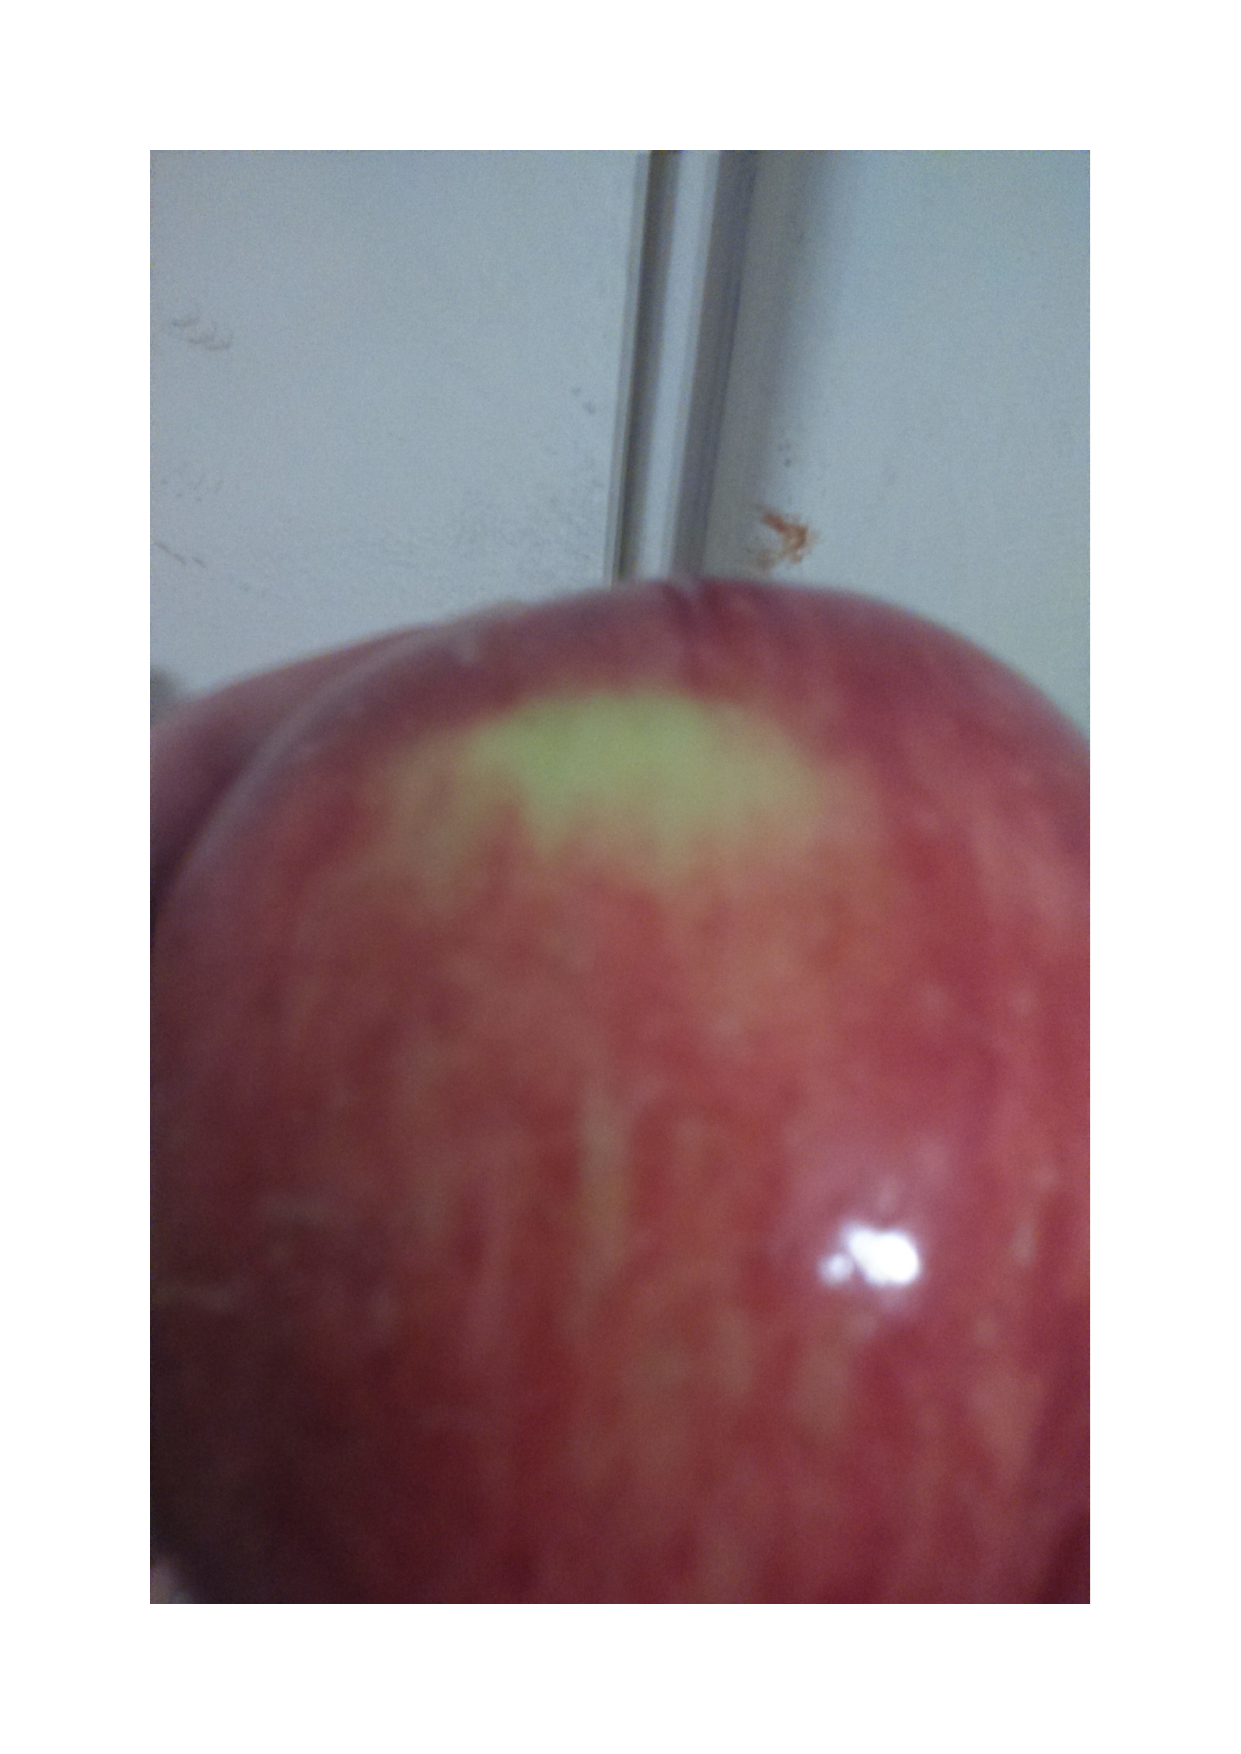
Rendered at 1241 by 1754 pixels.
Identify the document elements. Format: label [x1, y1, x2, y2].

picture [150, 150, 1091, 1604]
